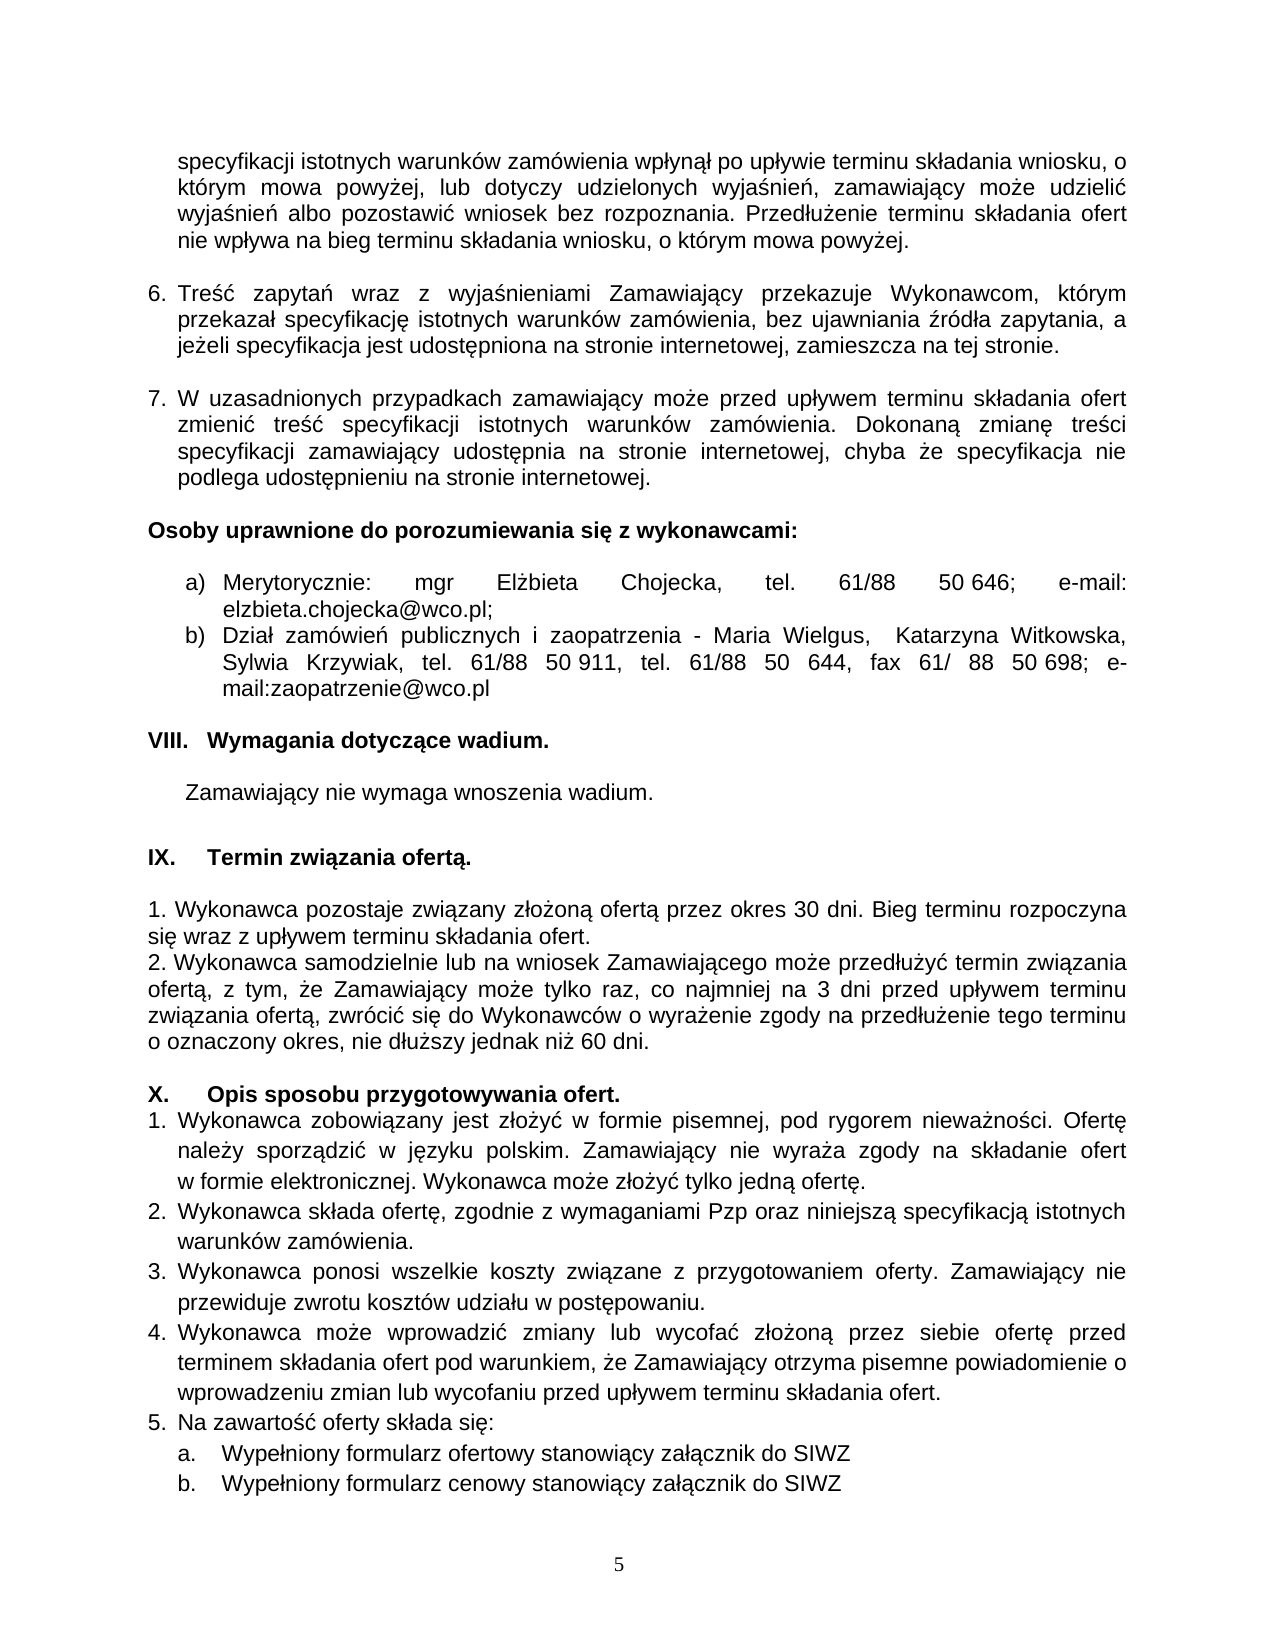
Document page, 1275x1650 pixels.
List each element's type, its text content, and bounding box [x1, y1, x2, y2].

list Na zawartość oferty składa się: [148, 1409, 1127, 1436]
list W uzasadnionych przypadkach zamawiający może przed upływem terminu składania ofert zmienić treść specyfikacji istotnych warunków zamówienia. Dokonaną zmianę treści specyfikacji zamawiający udostępnia na stronie internetowej, chyba że specyfikacja nie podlega udostępnieniu na stronie internetowej. [148, 385, 1127, 490]
list Wykonawca może wprowadzić zmiany lub wycofać złożoną przez siebie ofertę przed terminem składania ofert pod warunkiem, że Zamawiający otrzyma pisemne powiadomienie o wprowadzeniu zmian lub wycofaniu przed upływem terminu składania ofert. [148, 1319, 1127, 1406]
list Wymagania dotyczące wadium. [148, 727, 1127, 754]
list Wykonawca ponosi wszelkie koszty związane z przygotowaniem oferty. Zamawiający nie przewiduje zwrotu kosztów udziału w postępowaniu. [148, 1258, 1127, 1315]
list Opis sposobu przygotowywania ofert. [148, 1081, 1127, 1107]
list Merytorycznie: mgr Elżbieta Chojecka, tel. 61/88 50 646; e-mail: elzbieta.chojecka@wco.pl; [185, 569, 1127, 622]
list Wykonawca składa ofertę, zgodnie z wymaganiami Pzp oraz niniejszą specyfikacją istotnych warunków zamówienia. [148, 1198, 1127, 1254]
text 1. Wykonawca pozostaje związany złożoną ofertą przez okres 30 dni. Bieg terminu rozpoczyna się wraz z upływem terminu składania ofert. [148, 896, 1127, 949]
list Treść zapytań wraz z wyjaśnieniami Zamawiający przekazuje Wykonawcom, którym przekazał specyfikację istotnych warunków zamówienia, bez ujawniania źródła zapytania, a jeżeli specyfikacja jest udostępniona na stronie internetowej, zamieszcza na tej stronie. [148, 279, 1127, 358]
text 2. Wykonawca samodzielnie lub na wniosek Zamawiającego może przedłużyć termin związania ofertą, z tym, że Zamawiający może tylko raz, co najmniej na 3 dni przed upływem terminu związania ofertą, zwrócić się do Wykonawców o wyrażenie zgody na przedłużenie tego terminu o oznaczony okres, nie dłuższy jednak niż 60 dni. [148, 949, 1127, 1054]
text Osoby uprawnione do porozumiewania się z wykonawcami: [148, 517, 1127, 543]
list Wypełniony formularz cenowy stanowiący załącznik do SIWZ [177, 1470, 1127, 1496]
list Wypełniony formularz ofertowy stanowiący załącznik do SIWZ [177, 1439, 1127, 1466]
list Termin związania ofertą. [148, 844, 1127, 870]
text Zamawiający nie wymaga wnoszenia wadium. [185, 778, 1127, 805]
list Dział zamówień publicznych i zaopatrzenia - Maria Wielgus, Katarzyna Witkowska, Sylwia Krzywiak, tel. 61/88 50 911, tel. 61/88 50 644, fax 61/ 88 50 698; e-mail:zaopatrzenie@wco.pl [185, 622, 1127, 701]
list Wykonawca zobowiązany jest złożyć w formie pisemnej, pod rygorem nieważności. Ofertę należy sporządzić w języku polskim. Zamawiający nie wyraża zgody na składanie ofert w formie elektronicznej. Wykonawca może złożyć tylko jedną ofertę. [148, 1107, 1127, 1194]
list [148, 148, 1127, 253]
